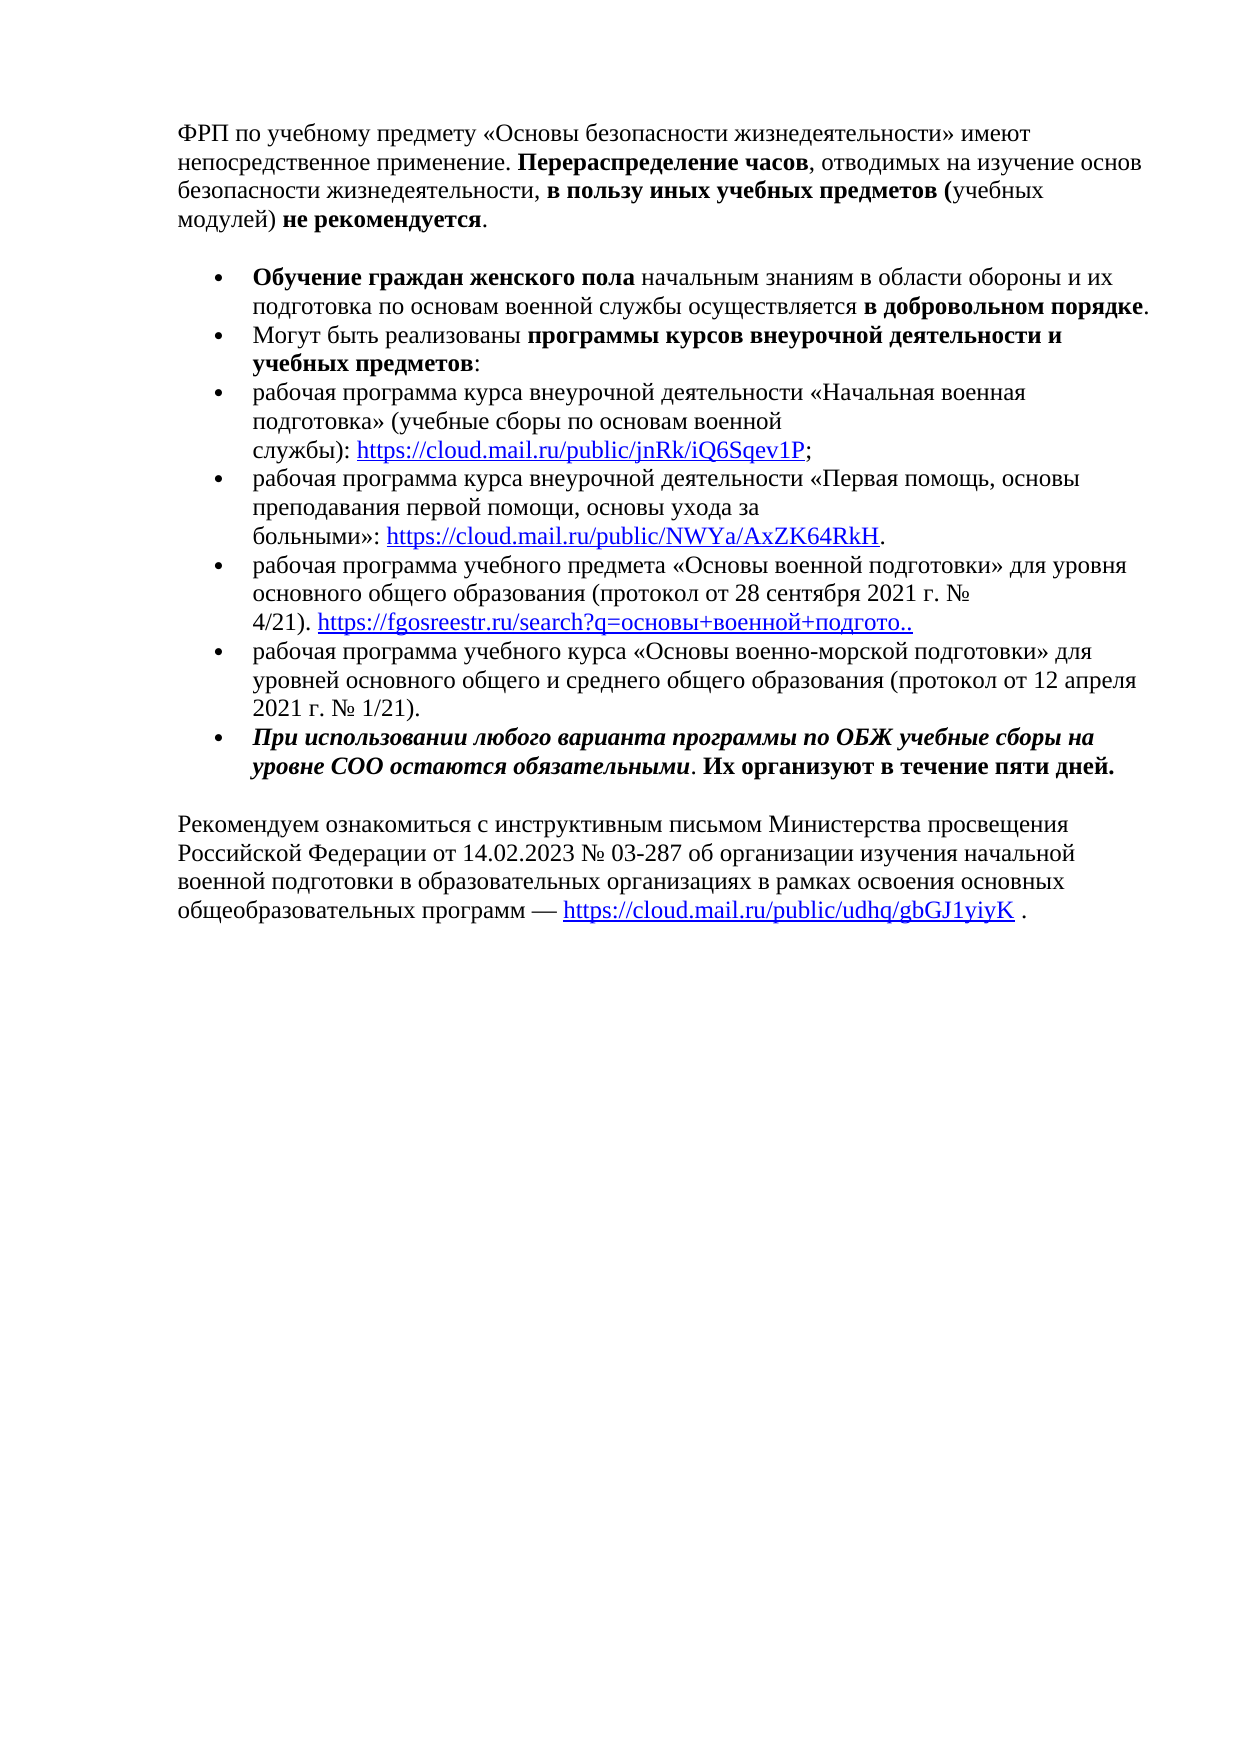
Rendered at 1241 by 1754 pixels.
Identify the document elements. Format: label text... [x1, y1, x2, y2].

list Обучение граждан женского пола начальным знаниям в области обороны и их подготовка по основам военной службы осуществляется в добровольном порядке. [215, 262, 1152, 320]
list При использовании любого варианта программы по ОБЖ учебные сборы на уровне СОО остаются обязательными. Их организуют в течение пяти дней. [215, 722, 1152, 780]
list рабочая программа курса внеурочной деятельности «Начальная военная подготовка» (учебные сборы по основам военной службы): https://cloud.mail.ru/public/jnRk/iQ6Sqev1P; [215, 377, 1152, 463]
text ФРП по учебному предмету «Основы безопасности жизнедеятельности» имеют непосредственное применение. Перераспределение часов, отводимых на изучение основ безопасности жизнедеятельности, в пользу иных учебных предметов (учебных модулей) не рекомендуется. [177, 118, 1152, 233]
text Рекомендуем ознакомиться с инструктивным письмом Министерства просвещения Российской Федерации от 14.02.2023 № 03-287 об организации изучения начальной военной подготовки в образовательных организациях в рамках освоения основных общеобразовательных программ — https://cloud.mail.ru/public/udhq/gbGJ1yiyK . [177, 809, 1152, 924]
list рабочая программа курса внеурочной деятельности «Первая помощь, основы преподавания первой помощи, основы ухода за больными»: https://cloud.mail.ru/public/NWYa/AxZK64RkH. [215, 463, 1152, 550]
list рабочая программа учебного курса «Основы военно-морской подготовки» для уровней основного общего и среднего общего образования (протокол от 12 апреля 2021 г. № 1/21). [215, 636, 1152, 722]
list рабочая программа учебного предмета «Основы военной подготовки» для уровня основного общего образования (протокол от 28 сентября 2021 г. № 4/21). https://fgosreestr.ru/search?q=основы+военной+подгото.. [215, 550, 1152, 636]
list Могут быть реализованы программы курсов внеурочной деятельности и учебных предметов: [215, 320, 1152, 377]
